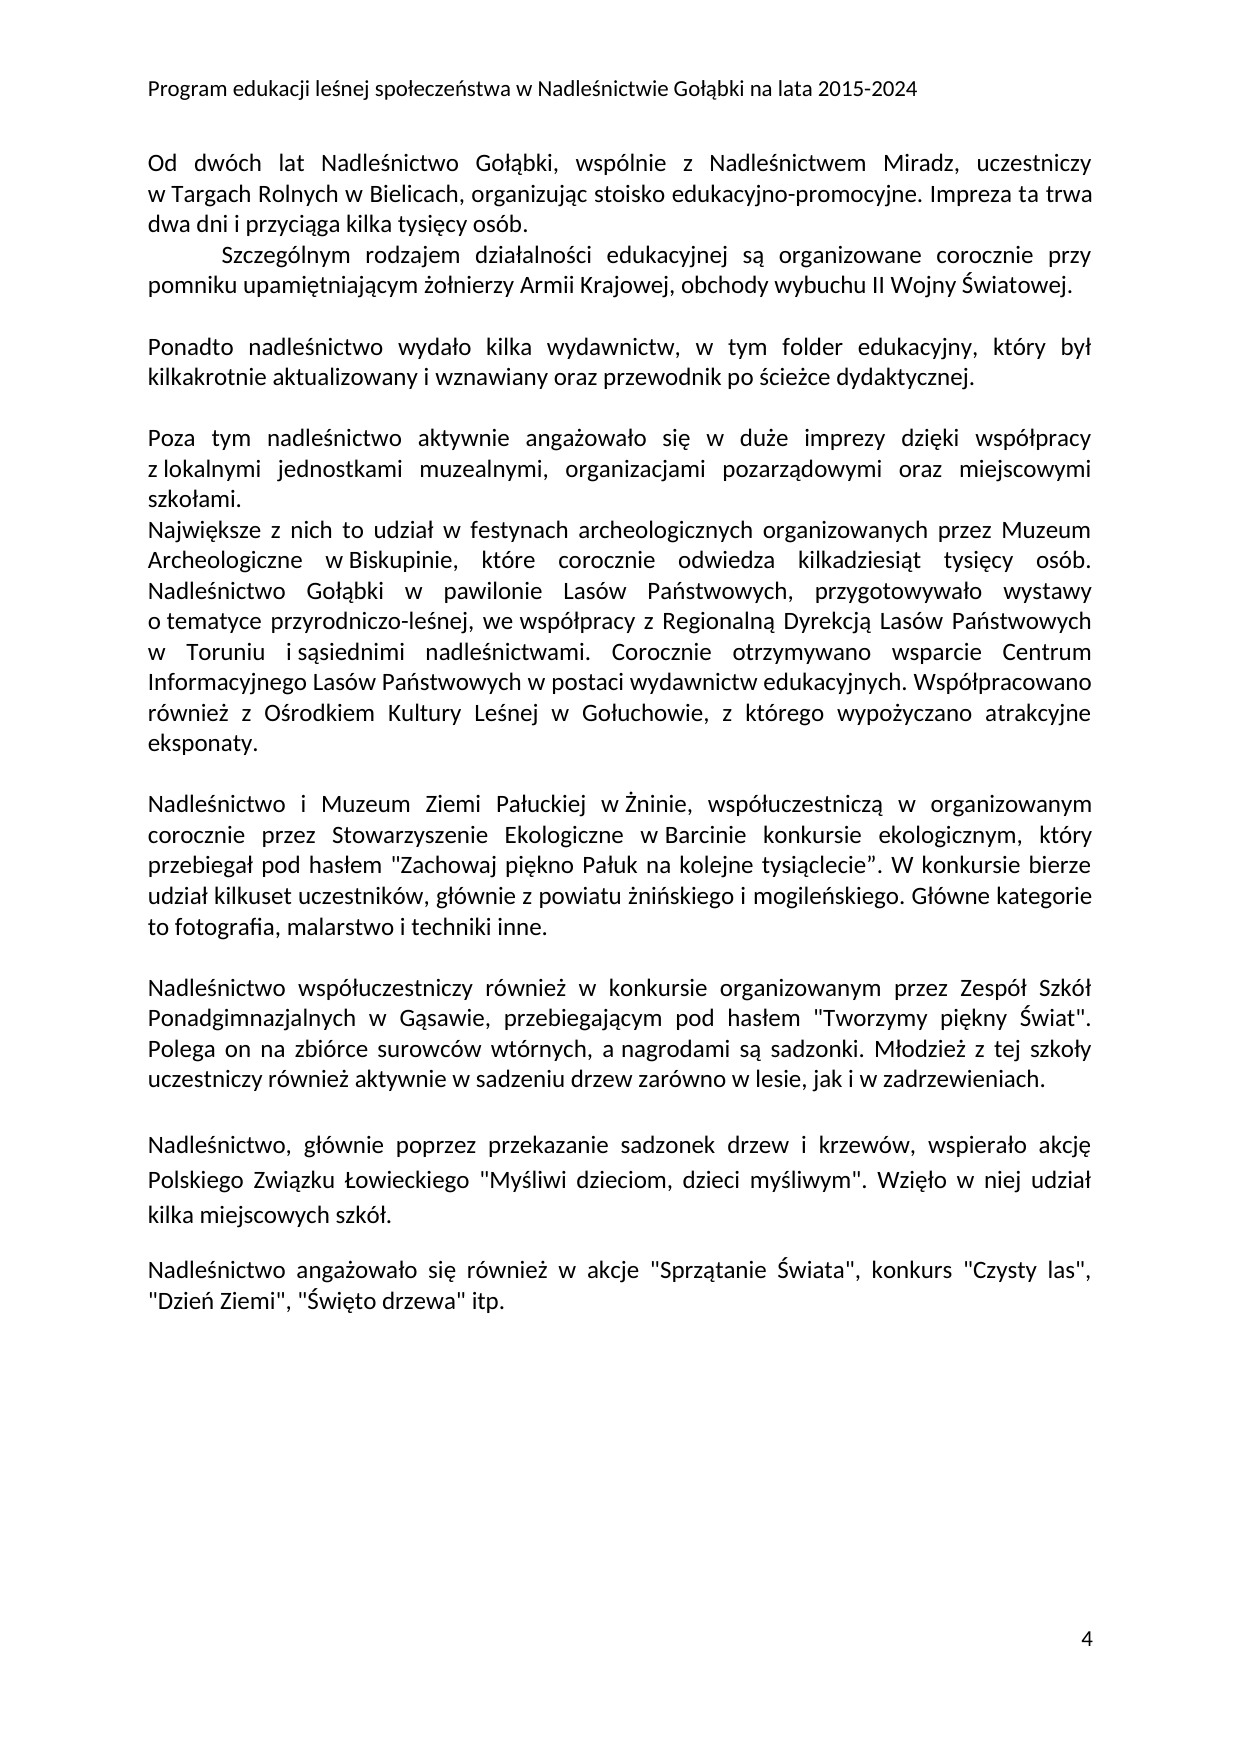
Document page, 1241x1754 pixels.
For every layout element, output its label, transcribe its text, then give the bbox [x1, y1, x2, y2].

text Nadleśnictwo i Muzeum Ziemi Pałuckiej w Żninie, współuczestniczą w organizowanym corocznie przez Stowarzyszenie Ekologiczne w Barcinie konkursie ekologicznym, który przebiegał pod hasłem "Zachowaj piękno Pałuk na kolejne tysiąclecie”. W konkursie bierze udział kilkuset uczestników, głównie z powiatu żnińskiego i mogileńskiego. Główne kategorie to fotografia, malarstwo i techniki inne. [148, 788, 1093, 941]
text Ponadto nadleśnictwo wydało kilka wydawnictw, w tym folder edukacyjny, który był kilkakrotnie aktualizowany i wznawiany oraz przewodnik po ścieżce dydaktycznej. [148, 331, 1093, 392]
list Nadleśnictwo, głównie poprzez przekazanie sadzonek drzew i krzewów, wspierało akcję Polskiego Związku Łowieckiego "Myśliwi dzieciom, dzieci myśliwym". Wzięło w niej udział kilka miejscowych szkół. [148, 1129, 1093, 1229]
text Największe z nich to udział w festynach archeologicznych organizowanych przez Muzeum Archeologiczne w Biskupinie, które corocznie odwiedza kilkadziesiąt tysięcy osób. Nadleśnictwo Gołąbki w pawilonie Lasów Państwowych, przygotowywało wystawy o tematyce przyrodniczo-leśnej, we współpracy z Regionalną Dyrekcją Lasów Państwowych w Toruniu i sąsiednimi nadleśnictwami. Corocznie otrzymywano wsparcie Centrum Informacyjnego Lasów Państwowych w postaci wydawnictw edukacyjnych. Współpracowano również z Ośrodkiem Kultury Leśnej w Gołuchowie, z którego wypożyczano atrakcyjne eksponaty. [148, 514, 1093, 758]
text Szczególnym rodzajem działalności edukacyjnej są organizowane corocznie przy pomniku upamiętniającym żołnierzy Armii Krajowej, obchody wybuchu II Wojny Światowej. [148, 239, 1093, 300]
text Od dwóch lat Nadleśnictwo Gołąbki, wspólnie z Nadleśnictwem Miradz, uczestniczy w Targach Rolnych w Bielicach, organizując stoisko edukacyjno-promocyjne. Impreza ta trwa dwa dni i przyciąga kilka tysięcy osób. [148, 148, 1093, 239]
text Nadleśnictwo współuczestniczy również w konkursie organizowanym przez Zespół Szkół Ponadgimnazjalnych w Gąsawie, przebiegającym pod hasłem "Tworzymy piękny Świat". Polega on na zbiórce surowców wtórnych, a nagrodami są sadzonki. Młodzież z tej szkoły uczestniczy również aktywnie w sadzeniu drzew zarówno w lesie, jak i w zadrzewieniach. [148, 972, 1093, 1094]
text Nadleśnictwo angażowało się również w akcje "Sprzątanie Świata", konkurs "Czysty las", "Dzień Ziemi", "Święto drzewa" itp. [148, 1254, 1093, 1316]
text Poza tym nadleśnictwo aktywnie angażowało się w duże imprezy dzięki współpracy z lokalnymi jednostkami muzealnymi, organizacjami pozarządowymi oraz miejscowymi szkołami. [148, 422, 1093, 514]
